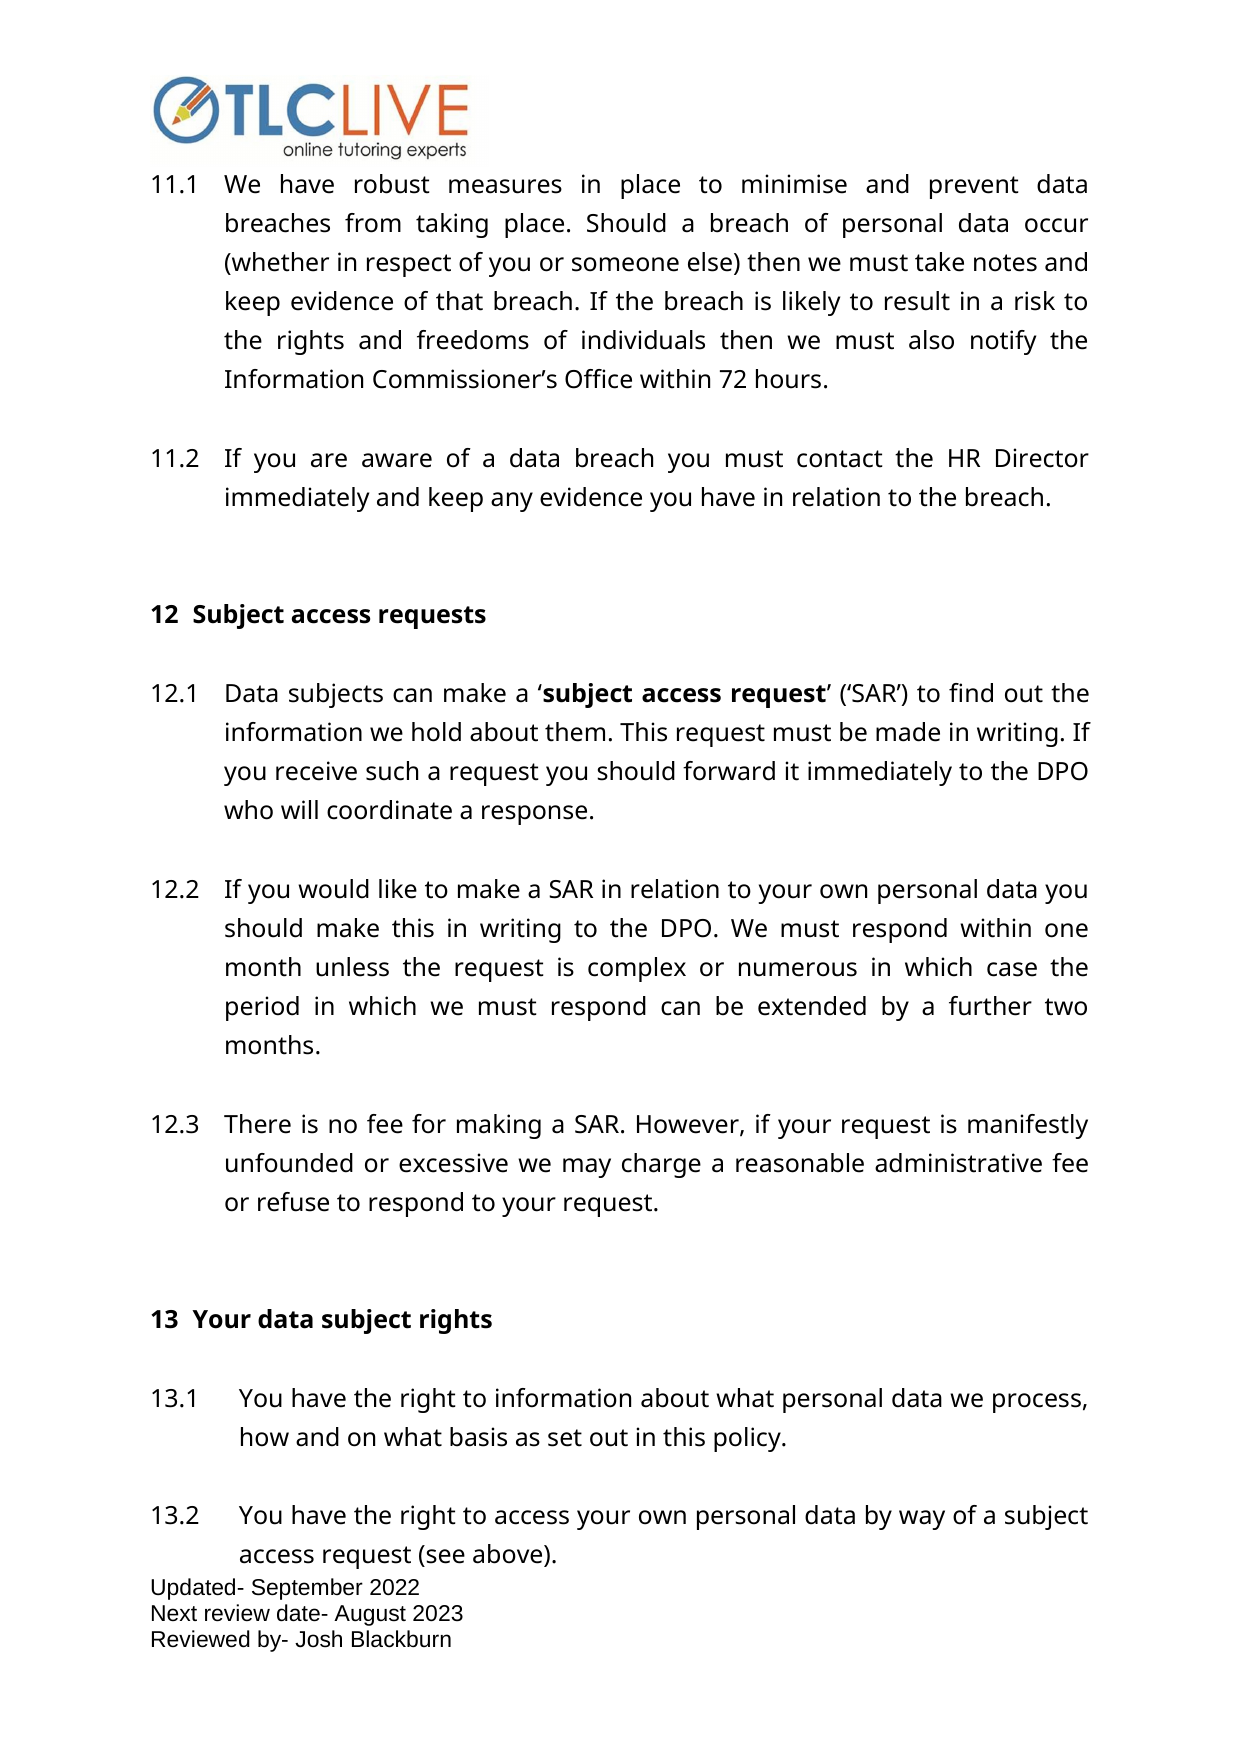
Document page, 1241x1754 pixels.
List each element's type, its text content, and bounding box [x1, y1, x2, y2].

list Subject access requests [150, 597, 1090, 631]
list Your data subject rights [150, 1302, 1090, 1336]
list If you are aware of a data breach you must contact the HR Director immediately and keep any evidence you have in relation to the breach. [150, 440, 1090, 514]
list There is no fee for making a SAR. However, if your request is manifestly unfounded or excessive we may charge a reasonable administrative fee or refuse to respond to your request. [150, 1106, 1090, 1219]
list You have the right to information about what personal data we process, how and on what basis as set out in this policy. [150, 1380, 1090, 1454]
list If you would like to make a SAR in relation to your own personal data you should make this in writing to the DPO. We must respond within one month unless the request is complex or numerous in which case the period in which we must respond can be extended by a further two months. [150, 871, 1090, 1062]
list We have robust measures in place to minimise and prevent data breaches from taking place. Should a breach of personal data occur (whether in respect of you or someone else) then we must take notes and keep evidence of that breach. If the breach is likely to result in a risk to the rights and freedoms of individuals then we must also notify the Information Commissioner’s Office within 72 hours. [150, 166, 1090, 396]
list You have the right to access your own personal data by way of a subject access request (see above). [150, 1498, 1090, 1571]
list Data subjects can make a ‘subject access request’ (‘SAR’) to find out the information we hold about them. This request must be made in writing. If you receive such a request you should forward it immediately to the DPO who will coordinate a response. [150, 675, 1090, 827]
picture [150, 75, 489, 167]
